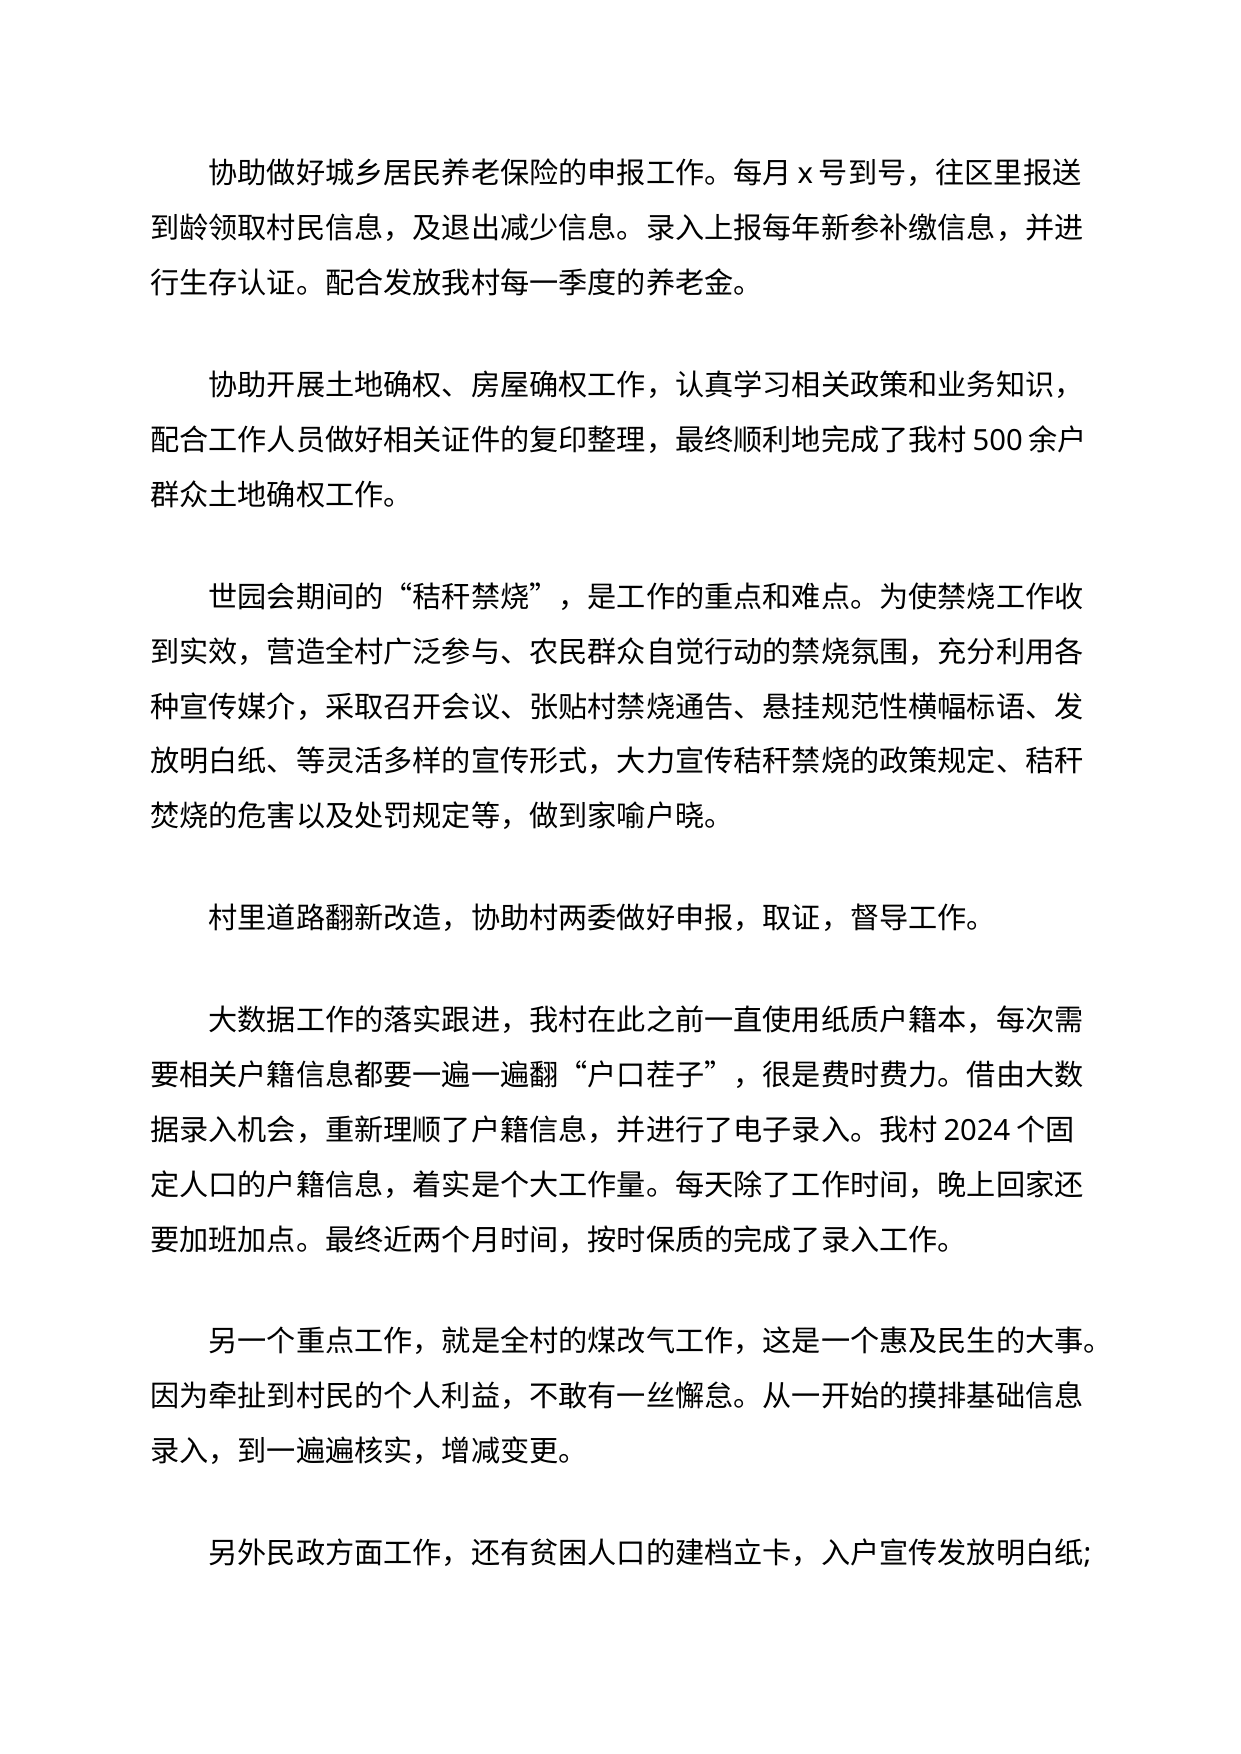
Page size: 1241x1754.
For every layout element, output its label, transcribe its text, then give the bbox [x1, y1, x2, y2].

text 协助做好城乡居民养老保险的申报工作。每月x号到号，往区里报送到龄领取村民信息，及退出减少信息。录入上报每年新参补缴信息，并进行生存认证。配合发放我村每一季度的养老金。 [150, 150, 1090, 302]
text 世园会期间的“秸秆禁烧”，是工作的重点和难点。为使禁烧工作收到实效，营造全村广泛参与、农民群众自觉行动的禁烧氛围，充分利用各种宣传媒介，采取召开会议、张贴村禁烧通告、悬挂规范性横幅标语、发放明白纸、等灵活多样的宣传形式，大力宣传秸秆禁烧的政策规定、秸秆焚烧的危害以及处罚规定等，做到家喻户晓。 [150, 573, 1090, 835]
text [150, 1529, 1090, 1572]
text 协助开展土地确权、房屋确权工作，认真学习相关政策和业务知识，配合工作人员做好相关证件的复印整理，最终顺利地完成了我村500余户群众土地确权工作。 [150, 362, 1090, 514]
text 大数据工作的落实跟进，我村在此之前一直使用纸质户籍本，每次需要相关户籍信息都要一遍一遍翻“户口茬子”，很是费时费力。借由大数据录入机会，重新理顺了户籍信息，并进行了电子录入。我村2024个固定人口的户籍信息，着实是个大工作量。每天除了工作时间，晚上回家还要加班加点。最终近两个月时间，按时保质的完成了录入工作。 [150, 996, 1090, 1258]
text 村里道路翻新改造，协助村两委做好申报，取证，督导工作。 [150, 895, 1090, 937]
text 另一个重点工作，就是全村的煤改气工作，这是一个惠及民生的大事。因为牵扯到村民的个人利益，不敢有一丝懈怠。从一开始的摸排基础信息录入，到一遍遍核实，增减变更。 [150, 1318, 1090, 1470]
